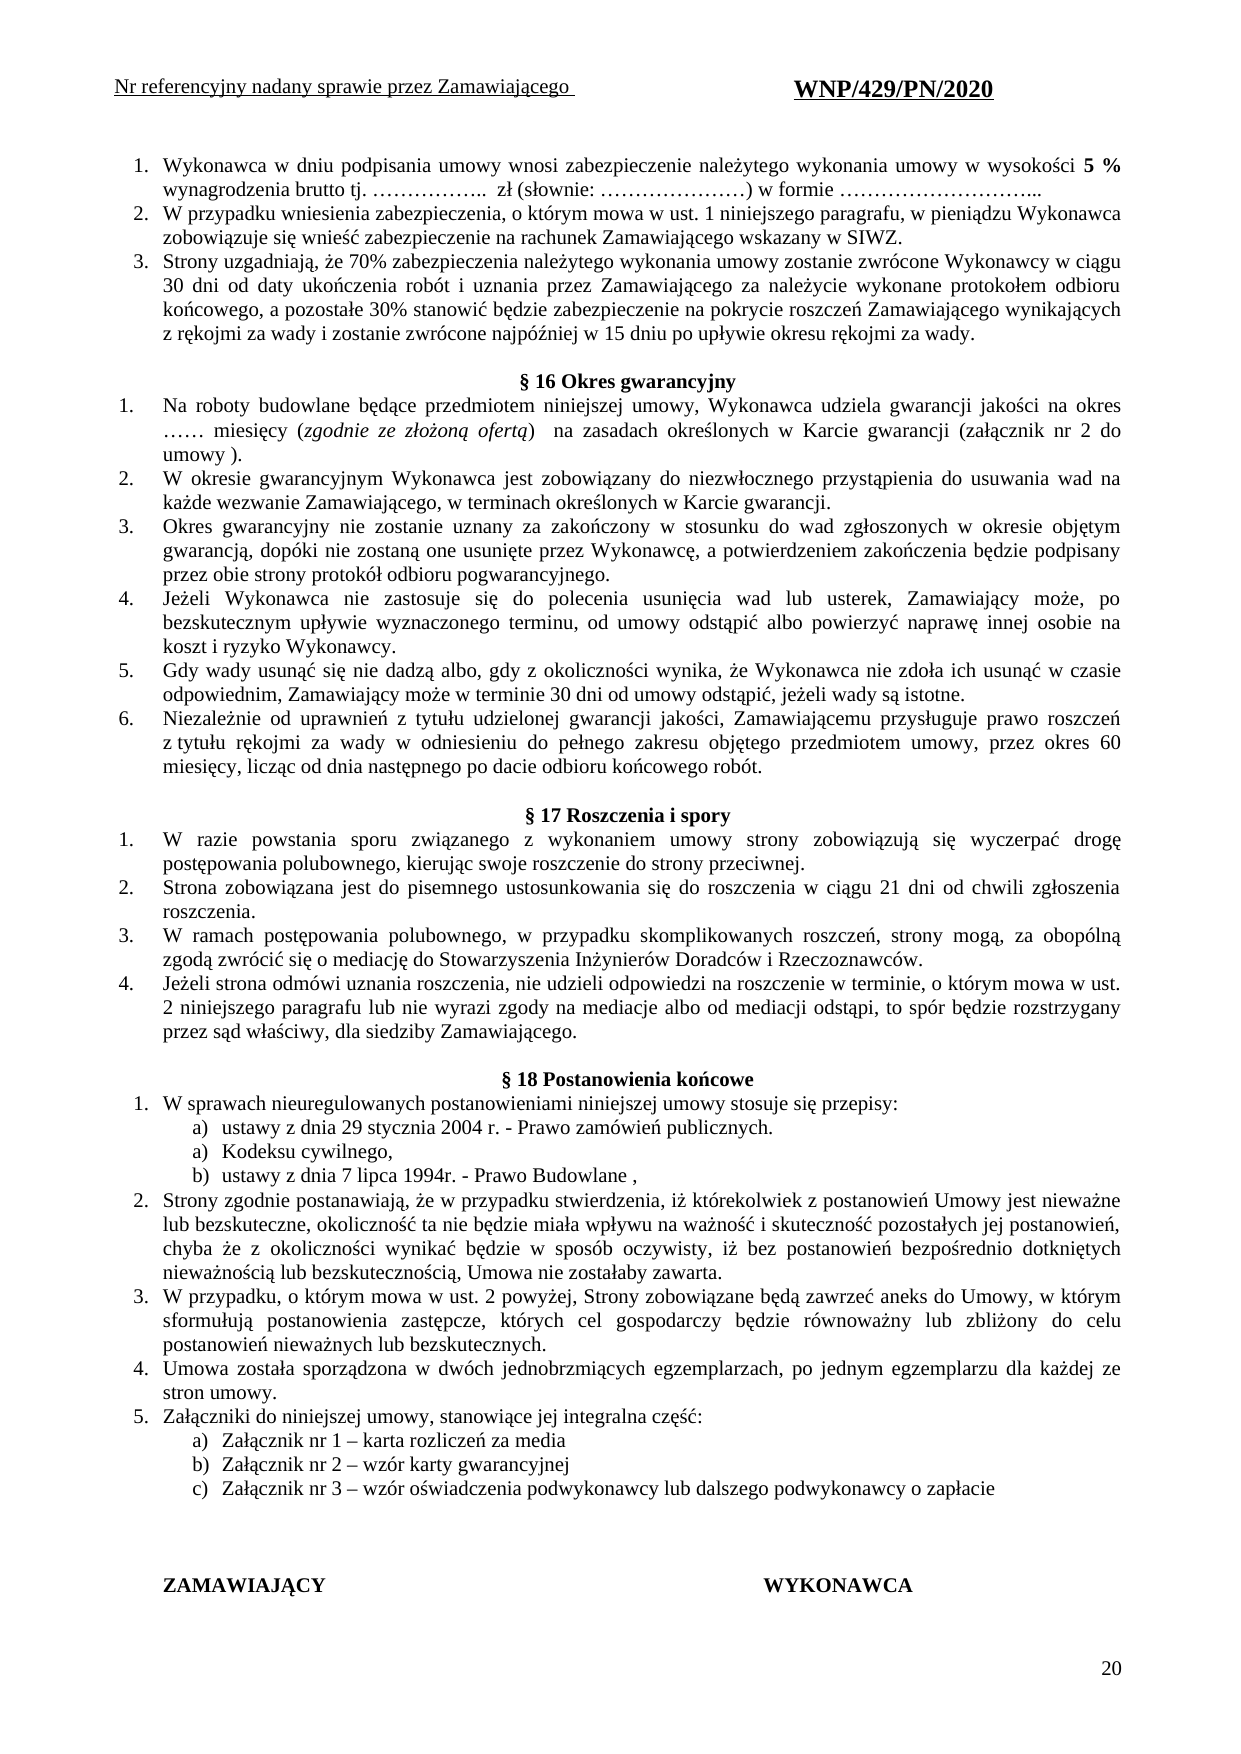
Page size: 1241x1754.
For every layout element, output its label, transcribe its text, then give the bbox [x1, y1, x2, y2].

list ustawy z dnia 29 stycznia 2004 r. - Prawo zamówień publicznych. [192, 1115, 1122, 1139]
list W przypadku, o którym mowa w ust. 2 powyżej, Strony zobowiązane będą zawrzeć aneks do Umowy, w którym sformułują postanowienia zastępcze, których cel gospodarczy będzie równoważny lub zbliżony do celu postanowień nieważnych lub bezskutecznych. [133, 1284, 1122, 1356]
list W sprawach nieuregulowanych postanowieniami niniejszej umowy stosuje się przepisy: [133, 1091, 1122, 1115]
list Strony zgodnie postanawiają, że w przypadku stwierdzenia, iż którekolwiek z postanowień Umowy jest nieważne lub bezskuteczne, okoliczność ta nie będzie miała wpływu na ważność i skuteczność pozostałych jej postanowień, chyba że z okoliczności wynikać będzie w sposób oczywisty, iż bez postanowień bezpośrednio dotkniętych nieważnością lub bezskutecznością, Umowa nie zostałaby zawarta. [133, 1187, 1122, 1284]
text 2. W przypadku wniesienia zabezpieczenia, o którym mowa w ust. 1 niniejszego paragrafu, w pieniądzu Wykonawca zobowiązuje się wnieść zabezpieczenie na rachunek Zamawiającego wskazany w SIWZ. [133, 201, 1122, 249]
list Załącznik nr 2 – wzór karty gwarancyjnej [192, 1452, 1122, 1476]
text 1. Wykonawca w dniu podpisania umowy wnosi zabezpieczenie należytego wykonania umowy w wysokości 5 % wynagrodzenia brutto tj. …………….. zł (słownie: …………………) w formie ………………………... [133, 153, 1122, 201]
text 3. Strony uzgadniają, że 70% zabezpieczenia należytego wykonania umowy zostanie zwrócone Wykonawcy w ciągu 30 dni od daty ukończenia robót i uznania przez Zamawiającego za należycie wykonane protokołem odbioru końcowego, a pozostałe 30% stanowić będzie zabezpieczenie na pokrycie roszczeń Zamawiającego wynikających z rękojmi za wady i zostanie zwrócone najpóźniej w 15 dniu po upływie okresu rękojmi za wady. [133, 249, 1122, 345]
text § 18 Postanowienia końcowe [133, 1067, 1122, 1091]
list ustawy z dnia 7 lipca 1994r. - Prawo Budowlane , [192, 1163, 1122, 1187]
text § 17 Roszczenia i spory [133, 802, 1122, 827]
text 1. W razie powstania sporu związanego z wykonaniem umowy strony zobowiązują się wyczerpać drogę postępowania polubownego, kierując swoje roszczenie do strony przeciwnej. [118, 827, 1122, 875]
text ZAMAWIAJĄCY WYKONAWCA [163, 1572, 1122, 1597]
list Kodeksu cywilnego, [192, 1139, 1122, 1163]
list Załącznik nr 3 – wzór oświadczenia podwykonawcy lub dalszego podwykonawcy o zapłacie [192, 1476, 1122, 1500]
list Gdy wady usunąć się nie dadzą albo, gdy z okoliczności wynika, że Wykonawca nie zdoła ich usunąć w czasie odpowiednim, Zamawiający może w terminie 30 dni od umowy odstąpić, jeżeli wady są istotne. [118, 658, 1122, 706]
list W okresie gwarancyjnym Wykonawca jest zobowiązany do niezwłocznego przystąpienia do usuwania wad na każde wezwanie Zamawiającego, w terminach określonych w Karcie gwarancji. [118, 466, 1122, 514]
list Niezależnie od uprawnień z tytułu udzielonej gwarancji jakości, Zamawiającemu przysługuje prawo roszczeń z tytułu rękojmi za wady w odniesieniu do pełnego zakresu objętego przedmiotem umowy, przez okres 60 miesięcy, licząc od dnia następnego po dacie odbioru końcowego robót. [118, 706, 1122, 778]
list Załącznik nr 1 – karta rozliczeń za media [192, 1428, 1122, 1452]
list Na roboty budowlane będące przedmiotem niniejszej umowy, Wykonawca udziela gwarancji jakości na okres …… miesięcy (zgodnie ze złożoną ofertą) na zasadach określonych w Karcie gwarancji (załącznik nr 2 do umowy ). [118, 393, 1122, 466]
list Okres gwarancyjny nie zostanie uznany za zakończony w stosunku do wad zgłoszonych w okresie objętym gwarancją, dopóki nie zostaną one usunięte przez Wykonawcę, a potwierdzeniem zakończenia będzie podpisany przez obie strony protokół odbioru pogwarancyjnego. [118, 514, 1122, 586]
text 4. Jeżeli strona odmówi uznania roszczenia, nie udzieli odpowiedzi na roszczenie w terminie, o którym mowa w ust. 2 niniejszego paragrafu lub nie wyrazi zgody na mediacje albo od mediacji odstąpi, to spór będzie rozstrzygany przez sąd właściwy, dla siedziby Zamawiającego. [118, 971, 1122, 1043]
list Załączniki do niniejszej umowy, stanowiące jej integralna część: [133, 1404, 1122, 1428]
text § 16 Okres gwarancyjny [133, 369, 1122, 393]
list Jeżeli Wykonawca nie zastosuje się do polecenia usunięcia wad lub usterek, Zamawiający może, po bezskutecznym upływie wyznaczonego terminu, od umowy odstąpić albo powierzyć naprawę innej osobie na koszt i ryzyko Wykonawcy. [118, 586, 1122, 658]
text 2. Strona zobowiązana jest do pisemnego ustosunkowania się do roszczenia w ciągu 21 dni od chwili zgłoszenia roszczenia. [118, 875, 1122, 923]
list Umowa została sporządzona w dwóch jednobrzmiących egzemplarzach, po jednym egzemplarzu dla każdej ze stron umowy. [133, 1356, 1122, 1404]
text 3. W ramach postępowania polubownego, w przypadku skomplikowanych roszczeń, strony mogą, za obopólną zgodą zwrócić się o mediację do Stowarzyszenia Inżynierów Doradców i Rzeczoznawców. [118, 923, 1122, 971]
